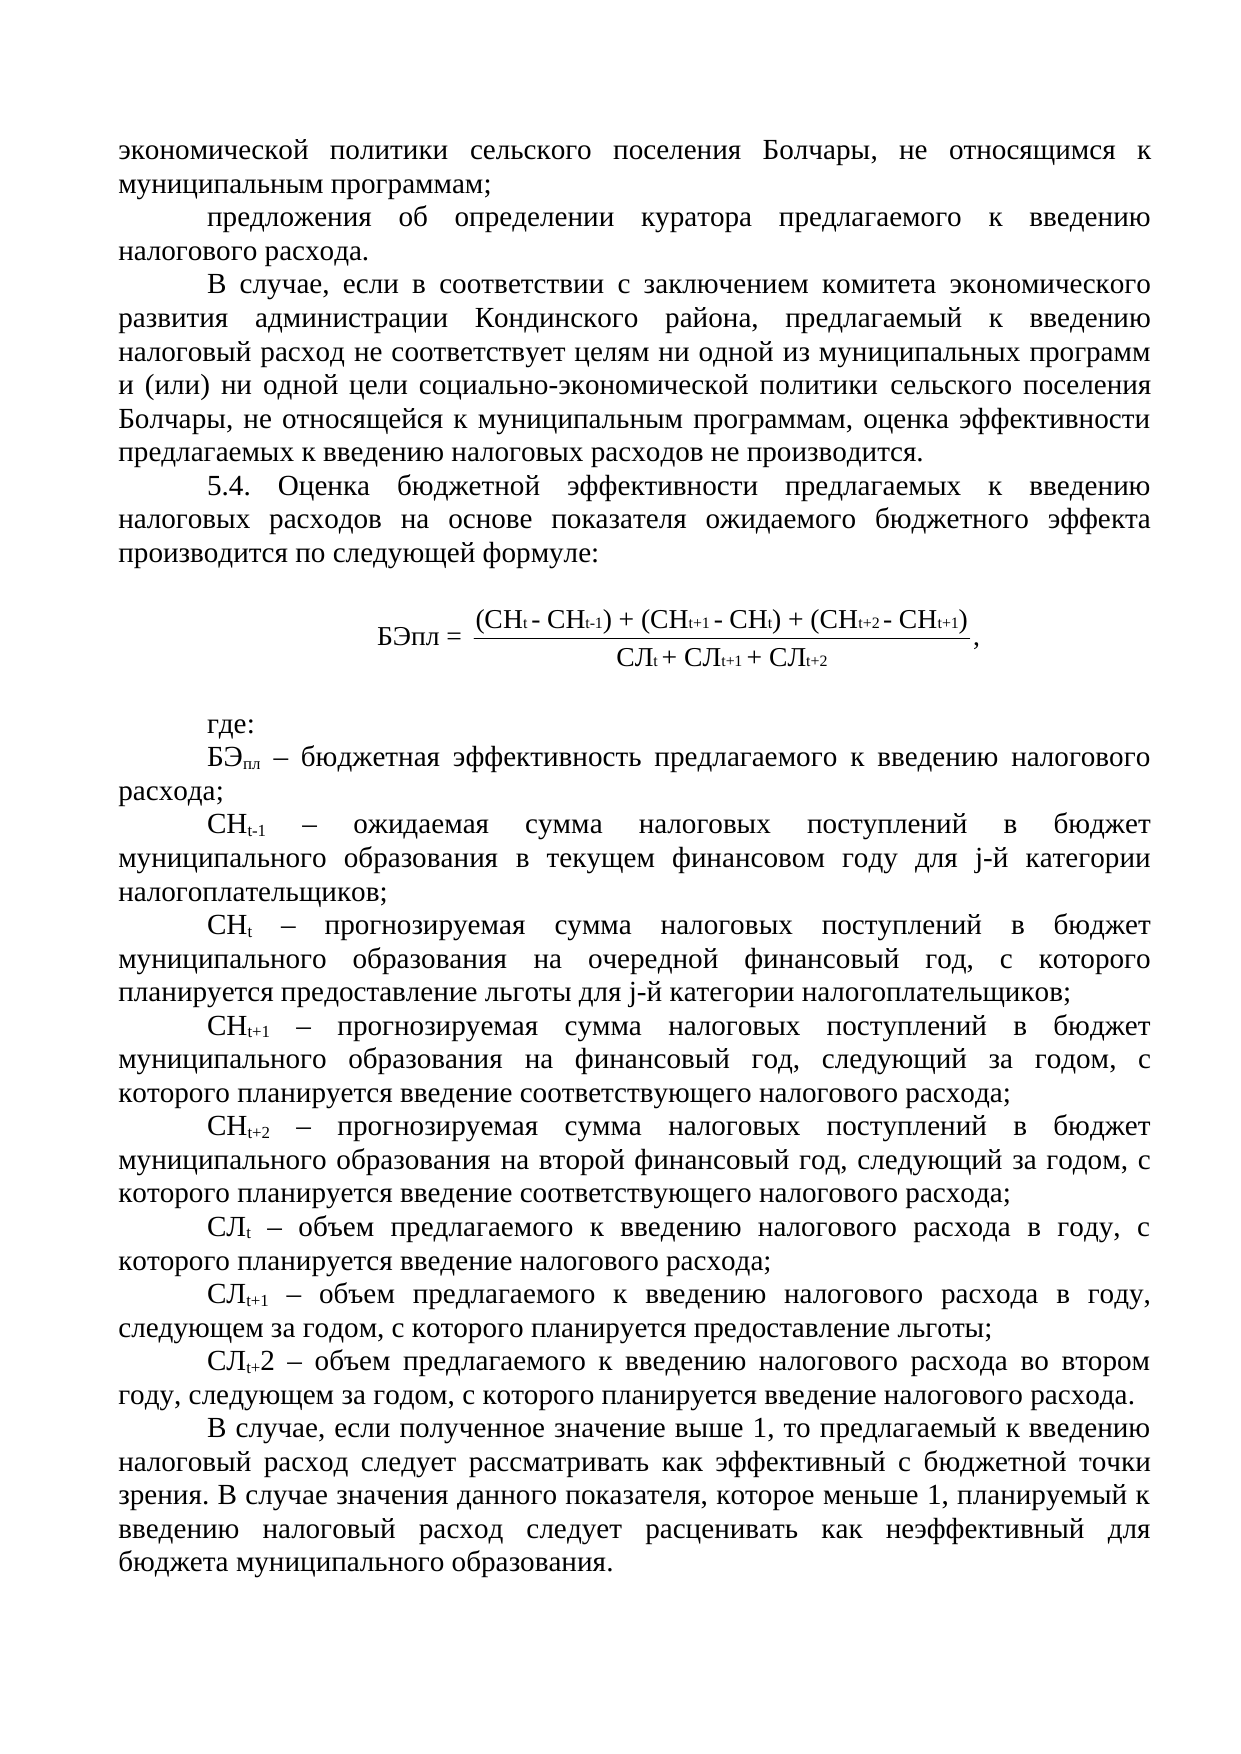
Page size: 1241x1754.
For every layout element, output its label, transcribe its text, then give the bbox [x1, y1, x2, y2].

text БЭпл – бюджетная эффективность предлагаемого к введению налогового расхода; [118, 739, 1151, 807]
text СЛt – объем предлагаемого к введению налогового расхода в году, с которого планируется введение налогового расхода; [118, 1209, 1151, 1276]
text CHt – прогнозируемая сумма налоговых поступлений в бюджет муниципального образования на очередной финансовый год, с которого планируется предоставление льготы для j-й категории налогоплательщиков; [118, 907, 1151, 1008]
text В случае, если полученное значение выше 1, то предлагаемый к введению налоговый расход следует рассматривать как эффективный с бюджетной точки зрения. В случае значения данного показателя, которое меньше 1, планируемый к введению налоговый расход следует расценивать как неэффективный для бюджета муниципального образования. [118, 1410, 1151, 1578]
text СЛt+1 – объем предлагаемого к введению налогового расхода в году, следующем за годом, с которого планируется предоставление льготы; [118, 1276, 1151, 1343]
text СЛt+2 – объем предлагаемого к введению налогового расхода во втором году, следующем за годом, с которого планируется введение налогового расхода. [118, 1343, 1151, 1410]
text CHt+1 – прогнозируемая сумма налоговых поступлений в бюджет муниципального образования на финансовый год, следующий за годом, с которого планируется введение соответствующего налогового расхода; [118, 1008, 1151, 1108]
text CHt-1 – ожидаемая сумма налоговых поступлений в бюджет муниципального образования в текущем финансовом году для j-й категории налогоплательщиков; [118, 807, 1151, 907]
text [118, 132, 1151, 199]
text предложения об определении куратора предлагаемого к введению налогового расхода. [118, 199, 1151, 267]
text где: [118, 706, 1151, 739]
text В случае, если в соответствии с заключением комитета экономического развития администрации Кондинского района, предлагаемый к введению налоговый расход не соответствует целям ни одной из муниципальных программ и (или) ни одной цели социально-экономической политики сельского поселения Болчары, не относящейся к муниципальным программам, оценка эффективности предлагаемых к введению налоговых расходов не производится. [118, 267, 1151, 468]
text 5.4. Оценка бюджетной эффективности предлагаемых к введению налоговых расходов на основе показателя ожидаемого бюджетного эффекта производится по следующей формуле: [118, 468, 1151, 568]
text CHt+2 – прогнозируемая сумма налоговых поступлений в бюджет муниципального образования на второй финансовый год, следующий за годом, с которого планируется введение соответствующего налогового расхода; [118, 1108, 1151, 1209]
